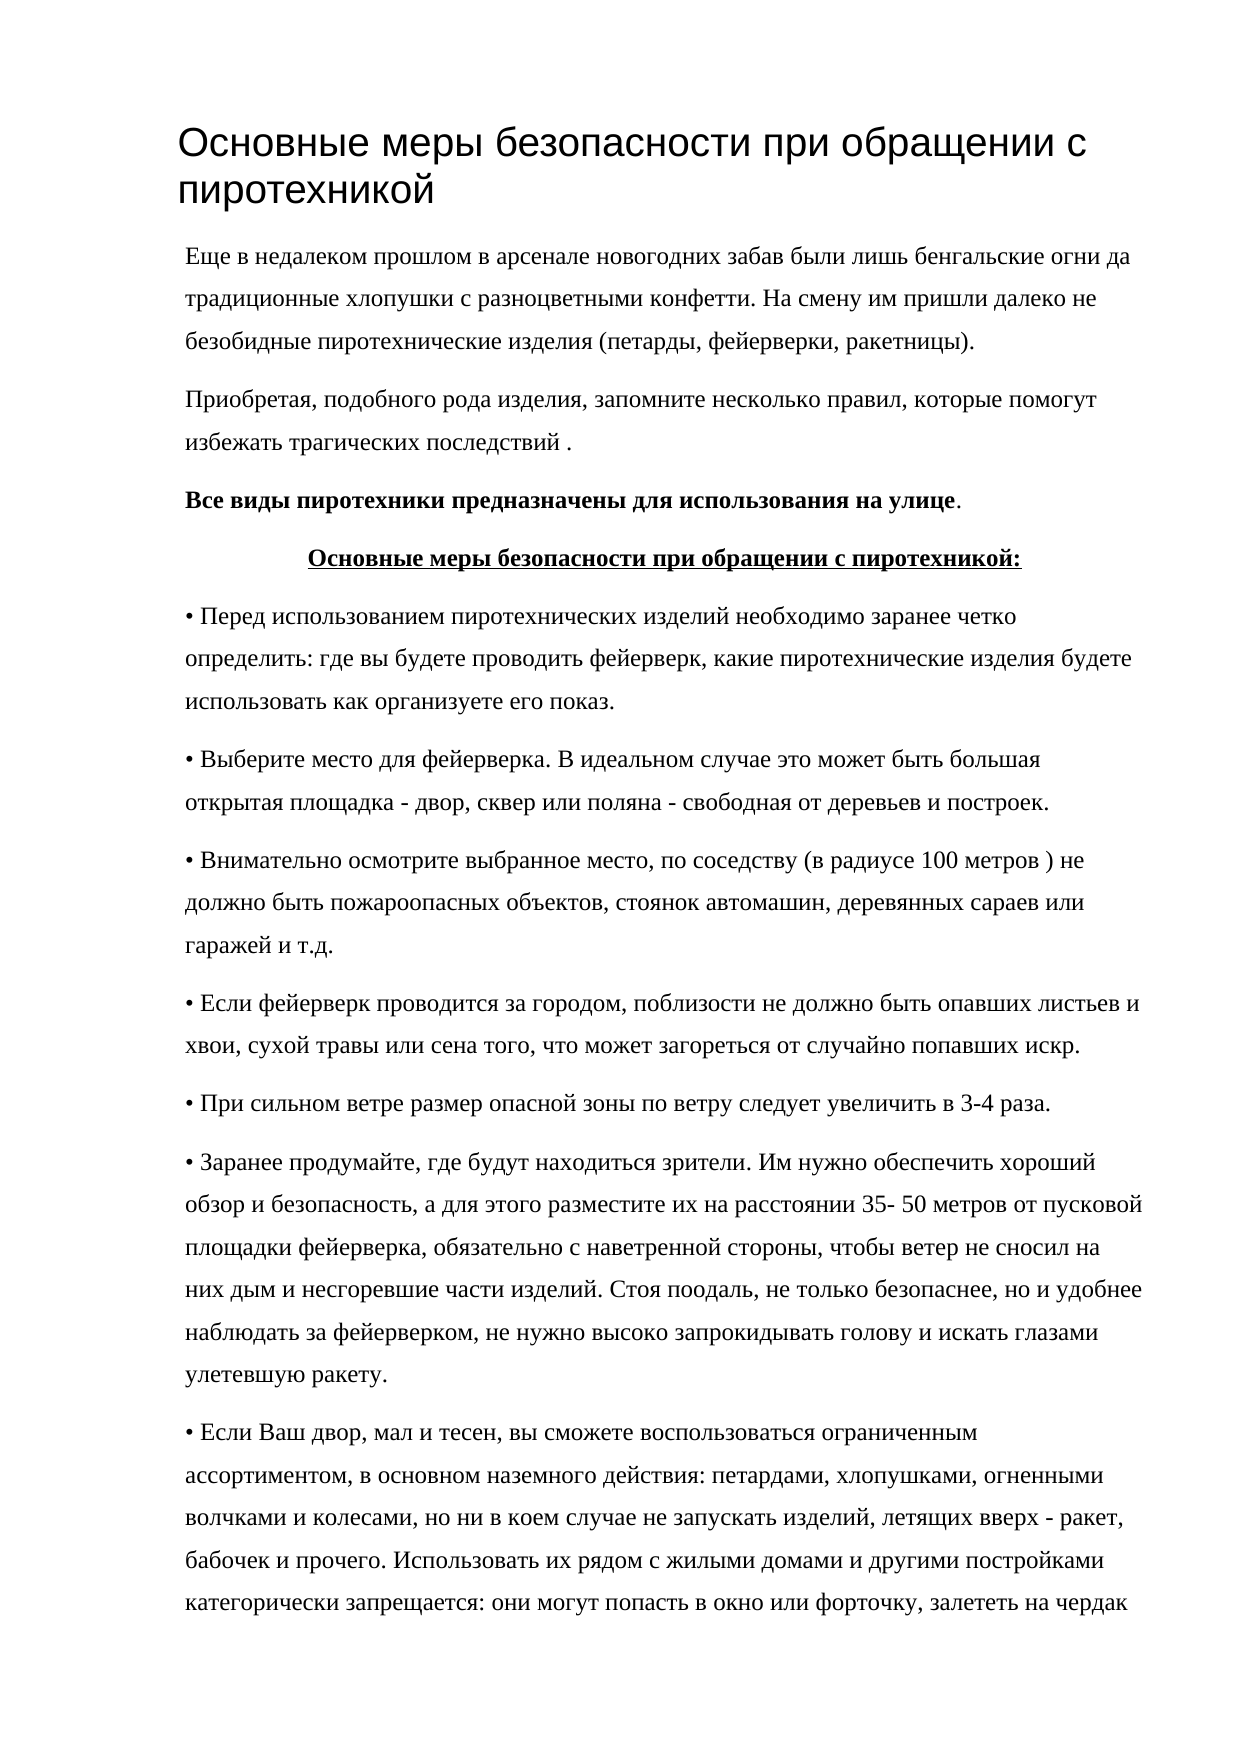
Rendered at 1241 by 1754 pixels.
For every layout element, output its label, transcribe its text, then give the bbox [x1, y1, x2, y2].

text Все виды пиротехники предназначены для использования на улице. [185, 471, 1144, 513]
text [185, 1403, 1144, 1616]
text Основные меры безопасности при обращении с пиротехникой [177, 118, 1152, 212]
text • Перед использованием пиротехнических изделий необходимо заранее четко определить: где вы будете проводить фейерверк, какие пиротехнические изделия будете использовать как организуете его показ. [185, 587, 1144, 715]
text • Выберите место для фейерверка. В идеальном случае это может быть большая открытая площадка - двор, сквер или поляна - свободная от деревьев и построек. [185, 730, 1144, 815]
text • Заранее продумайте, где будут находиться зрители. Им нужно обеспечить хороший обзор и безопасность, а для этого разместите их на расстоянии 35- 50 метров от пусковой площадки фейерверка, обязательно с наветренной стороны, чтобы ветер не сносил на них дым и несгоревшие части изделий. Стоя поодаль, не только безопаснее, но и удобнее наблюдать за фейерверком, не нужно высоко запрокидывать голову и искать глазами улетевшую ракету. [185, 1133, 1144, 1388]
text Приобретая, подобного рода изделия, запомните несколько правил, которые помогут избежать трагических последствий . [185, 370, 1144, 455]
text • Если фейерверк проводится за городом, поблизости не должно быть опавших листьев и хвои, сухой травы или сена того, что может загореться от случайно попавших искр. [185, 974, 1144, 1059]
text • Внимательно осмотрите выбранное место, по соседству (в радиусе 100 метров ) не должно быть пожароопасных объектов, стоянок автомашин, деревянных сараев или гаражей и т.д. [185, 831, 1144, 958]
text • При сильном ветре размер опасной зоны по ветру следует увеличить в 3-4 раза. [185, 1075, 1144, 1117]
text Еще в недалеком прошлом в арсенале новогодних забав были лишь бенгальские огни да традиционные хлопушки с разноцветными конфетти. На смену им пришли далеко не безобидные пиротехнические изделия (петарды, фейерверки, ракетницы). [185, 227, 1144, 355]
text Основные меры безопасности при обращении с пиротехникой: [185, 529, 1144, 572]
